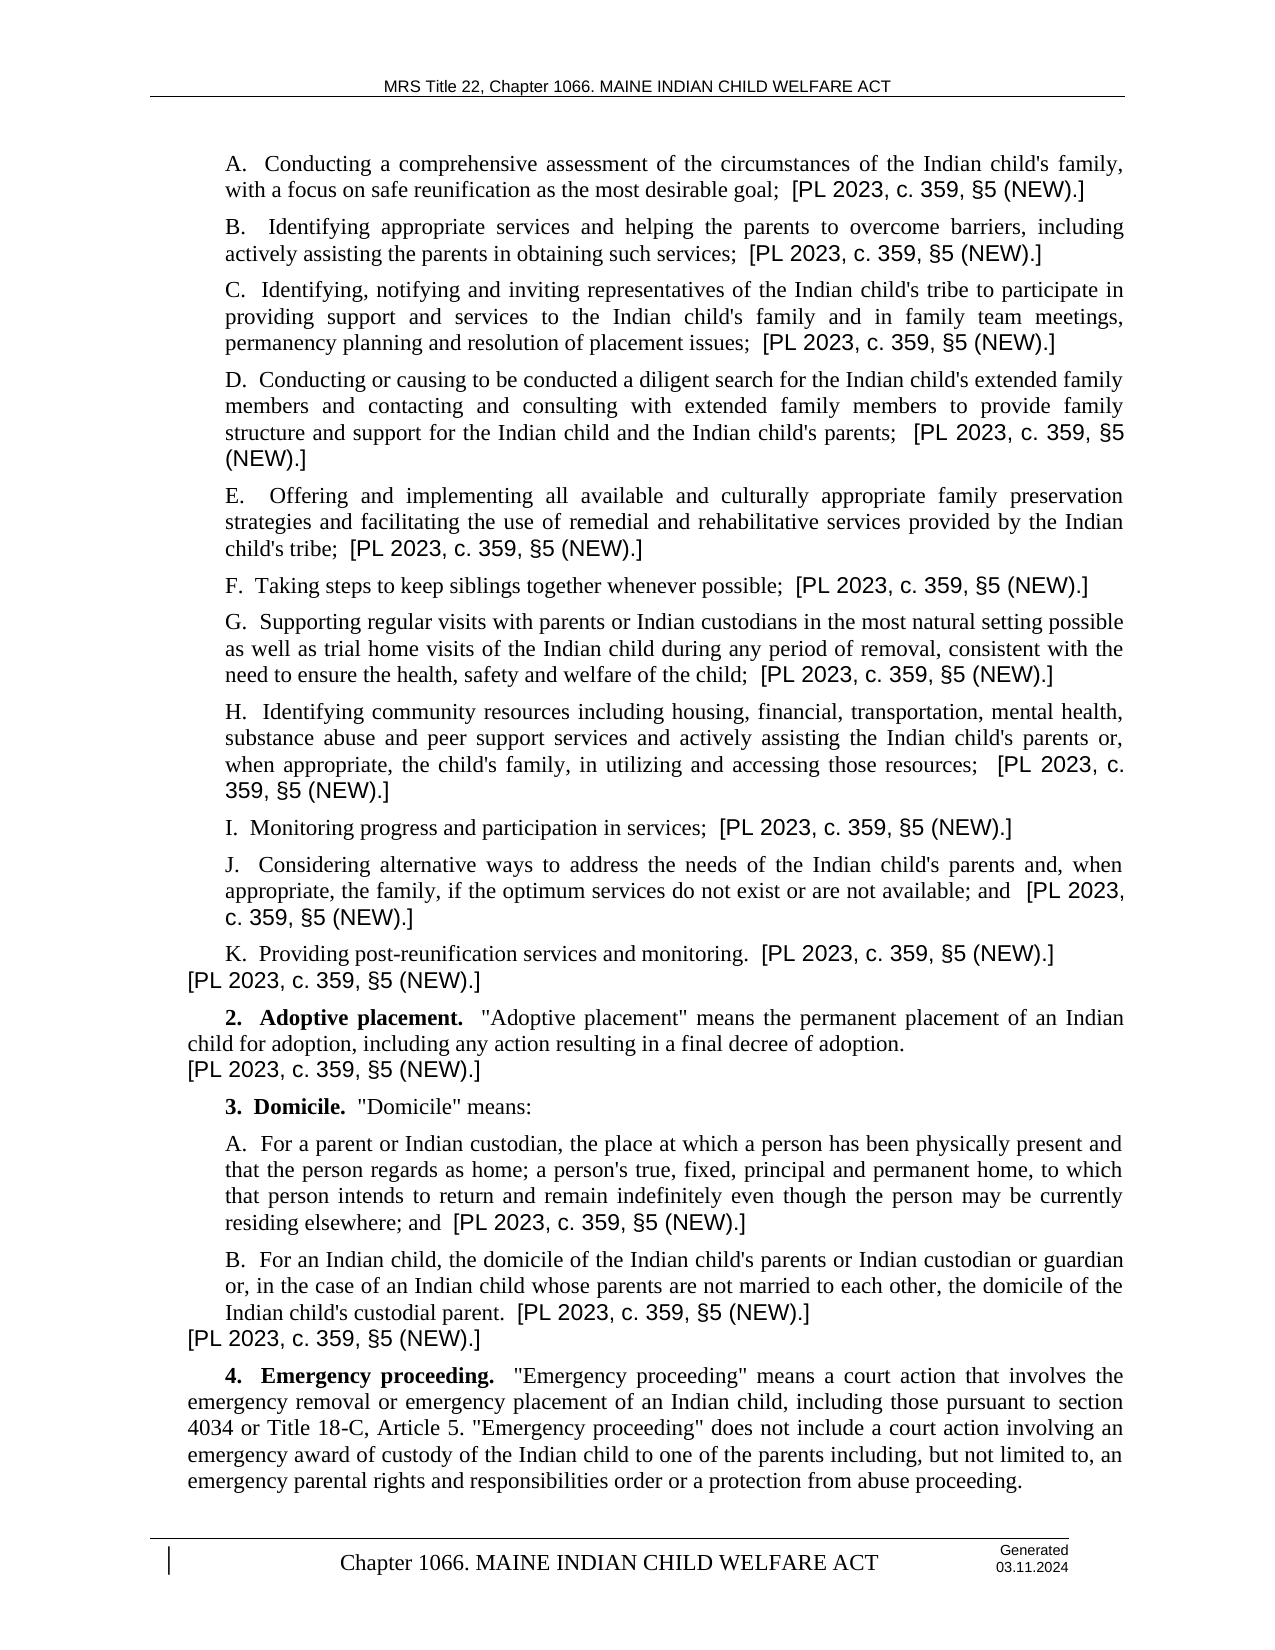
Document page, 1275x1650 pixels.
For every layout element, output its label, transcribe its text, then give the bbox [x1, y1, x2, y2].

text K. Providing post-reunification services and monitoring. [PL 2023, c. 359, §5 (NEW).] [225, 940, 1125, 967]
text F. Taking steps to keep siblings together whenever possible; [PL 2023, c. 359, §5 (NEW).] [225, 572, 1125, 598]
text [PL 2023, c. 359, §5 (NEW).] [187, 1056, 1125, 1083]
text J. Considering alternative ways to address the needs of the Indian child's parents and, when appropriate, the family, if the optimum services do not exist or are not available; and [PL 2023, c. 359, §5 (NEW).] [225, 851, 1125, 930]
text [PL 2023, c. 359, §5 (NEW).] [187, 1325, 1125, 1351]
text I. Monitoring progress and participation in services; [PL 2023, c. 359, §5 (NEW).] [225, 814, 1125, 840]
text D. Conducting or causing to be conducted a diligent search for the Indian child's extended family members and contacting and consulting with extended family members to provide family structure and support for the Indian child and the Indian child's parents; [PL 2023, c. 359, §5 (NEW).] [225, 366, 1125, 472]
text G. Supporting regular visits with parents or Indian custodians in the most natural setting possible as well as trial home visits of the Indian child during any period of removal, consistent with the need to ensure the health, safety and welfare of the child; [PL 2023, c. 359, §5 (NEW).] [225, 608, 1125, 688]
text E. Offering and implementing all available and culturally appropriate family preservation strategies and facilitating the use of remedial and rehabilitative services provided by the Indian child's tribe; [PL 2023, c. 359, §5 (NEW).] [225, 482, 1125, 561]
text [PL 2023, c. 359, §5 (NEW).] [187, 967, 1125, 993]
text 2. Adoptive placement. "Adoptive placement" means the permanent placement of an Indian child for adoption, including any action resulting in a final decree of adoption. [187, 1004, 1125, 1056]
text B. Identifying appropriate services and helping the parents to overcome barriers, including actively assisting the parents in obtaining such services; [PL 2023, c. 359, §5 (NEW).] [225, 213, 1125, 266]
text A. For a parent or Indian custodian, the place at which a person has been physically present and that the person regards as home; a person's true, fixed, principal and permanent home, to which that person intends to return and remain indefinitely even though the person may be currently residing elsewhere; and [PL 2023, c. 359, §5 (NEW).] [225, 1130, 1125, 1235]
text C. Identifying, notifying and inviting representatives of the Indian child's tribe to participate in providing support and services to the Indian child's family and in family team meetings, permanency planning and resolution of placement issues; [PL 2023, c. 359, §5 (NEW).] [225, 276, 1125, 356]
text 4. Emergency proceeding. "Emergency proceeding" means a court action that involves the emergency removal or emergency placement of an Indian child, including those pursuant to section 4034 or Title 18‑C, Article 5. "Emergency proceeding" does not include a court action involving an emergency award of custody of the Indian child to one of the parents including, but not limited to, an emergency parental rights and responsibilities order or a protection from abuse proceeding. [187, 1362, 1125, 1493]
text A. Conducting a comprehensive assessment of the circumstances of the Indian child's family, with a focus on safe reunification as the most desirable goal; [PL 2023, c. 359, §5 (NEW).] [225, 150, 1125, 203]
text 3. Domicile. "Domicile" means: [187, 1093, 1125, 1119]
text H. Identifying community resources including housing, financial, transportation, mental health, substance abuse and peer support services and actively assisting the Indian child's parents or, when appropriate, the child's family, in utilizing and accessing those resources; [PL 2023, c. 359, §5 (NEW).] [225, 698, 1125, 803]
text B. For an Indian child, the domicile of the Indian child's parents or Indian custodian or guardian or, in the case of an Indian child whose parents are not married to each other, the domicile of the Indian child's custodial parent. [PL 2023, c. 359, §5 (NEW).] [225, 1246, 1125, 1325]
